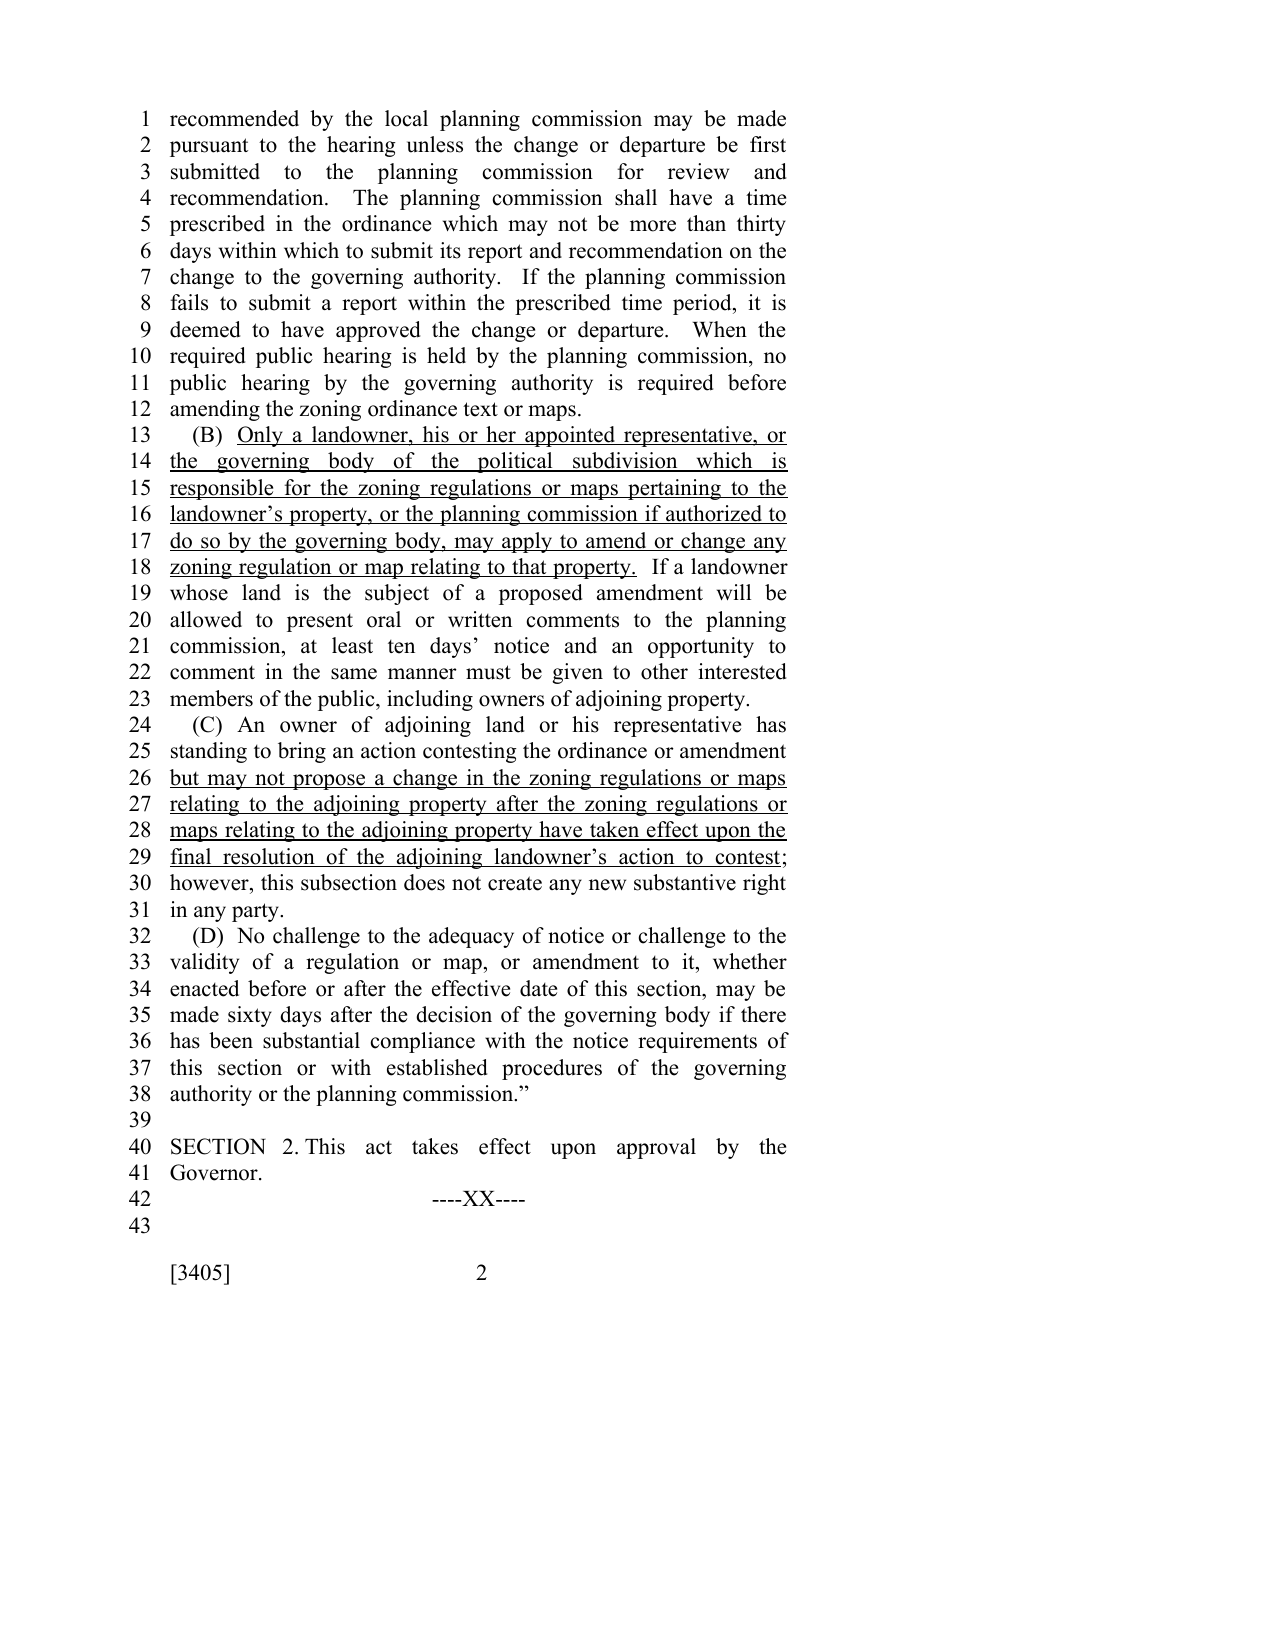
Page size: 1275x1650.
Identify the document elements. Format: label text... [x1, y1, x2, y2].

text ----XX---- [169, 1186, 787, 1212]
text (B) Only a landowner, his or her appointed representative, or the governing body of the political subdivision which is responsible for the zoning regulations or maps pertaining to the landowner’s property, or the planning commission if authorized to do so by the governing body, may apply to amend or change any zoning regulation or map relating to that property. If a landowner whose land is the subject of a proposed amendment will be allowed to present oral or written comments to the planning commission, at least ten days’ notice and an opportunity to comment in the same manner must be given to other interested members of the public, including owners of adjoining property. [169, 551, 787, 711]
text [169, 105, 787, 421]
text SECTION 2. This act takes effect upon approval by the Governor. [169, 1133, 787, 1186]
text (C) An owner of adjoining land or his representative has standing to bring an action contesting the ordinance or amendment but may not propose a change in the zoning regulations or maps relating to the adjoining property after the zoning regulations or maps relating to the adjoining property have taken effect upon the final resolution of the adjoining landowner’s action to contest; however, this subsection does not create any new substantive right in any party. [169, 711, 787, 787]
text (D) No challenge to the adequacy of notice or challenge to the validity of a regulation or map, or amendment to it, whether enacted before or after the effective date of this section, may be made sixty days after the decision of the governing body if there has been substantial compliance with the notice requirements of this section or with established procedures of the governing authority or the planning commission.” [169, 922, 787, 1106]
text (C) An owner of adjoining land or his representative has standing to bring an action contesting the ordinance or amendment but may not propose a change in the zoning regulations or maps relating to the adjoining property after the zoning regulations or maps relating to the adjoining property have taken effect upon the final resolution of the adjoining landowner’s action to contest; however, this subsection does not create any new substantive right in any party. [169, 840, 787, 922]
